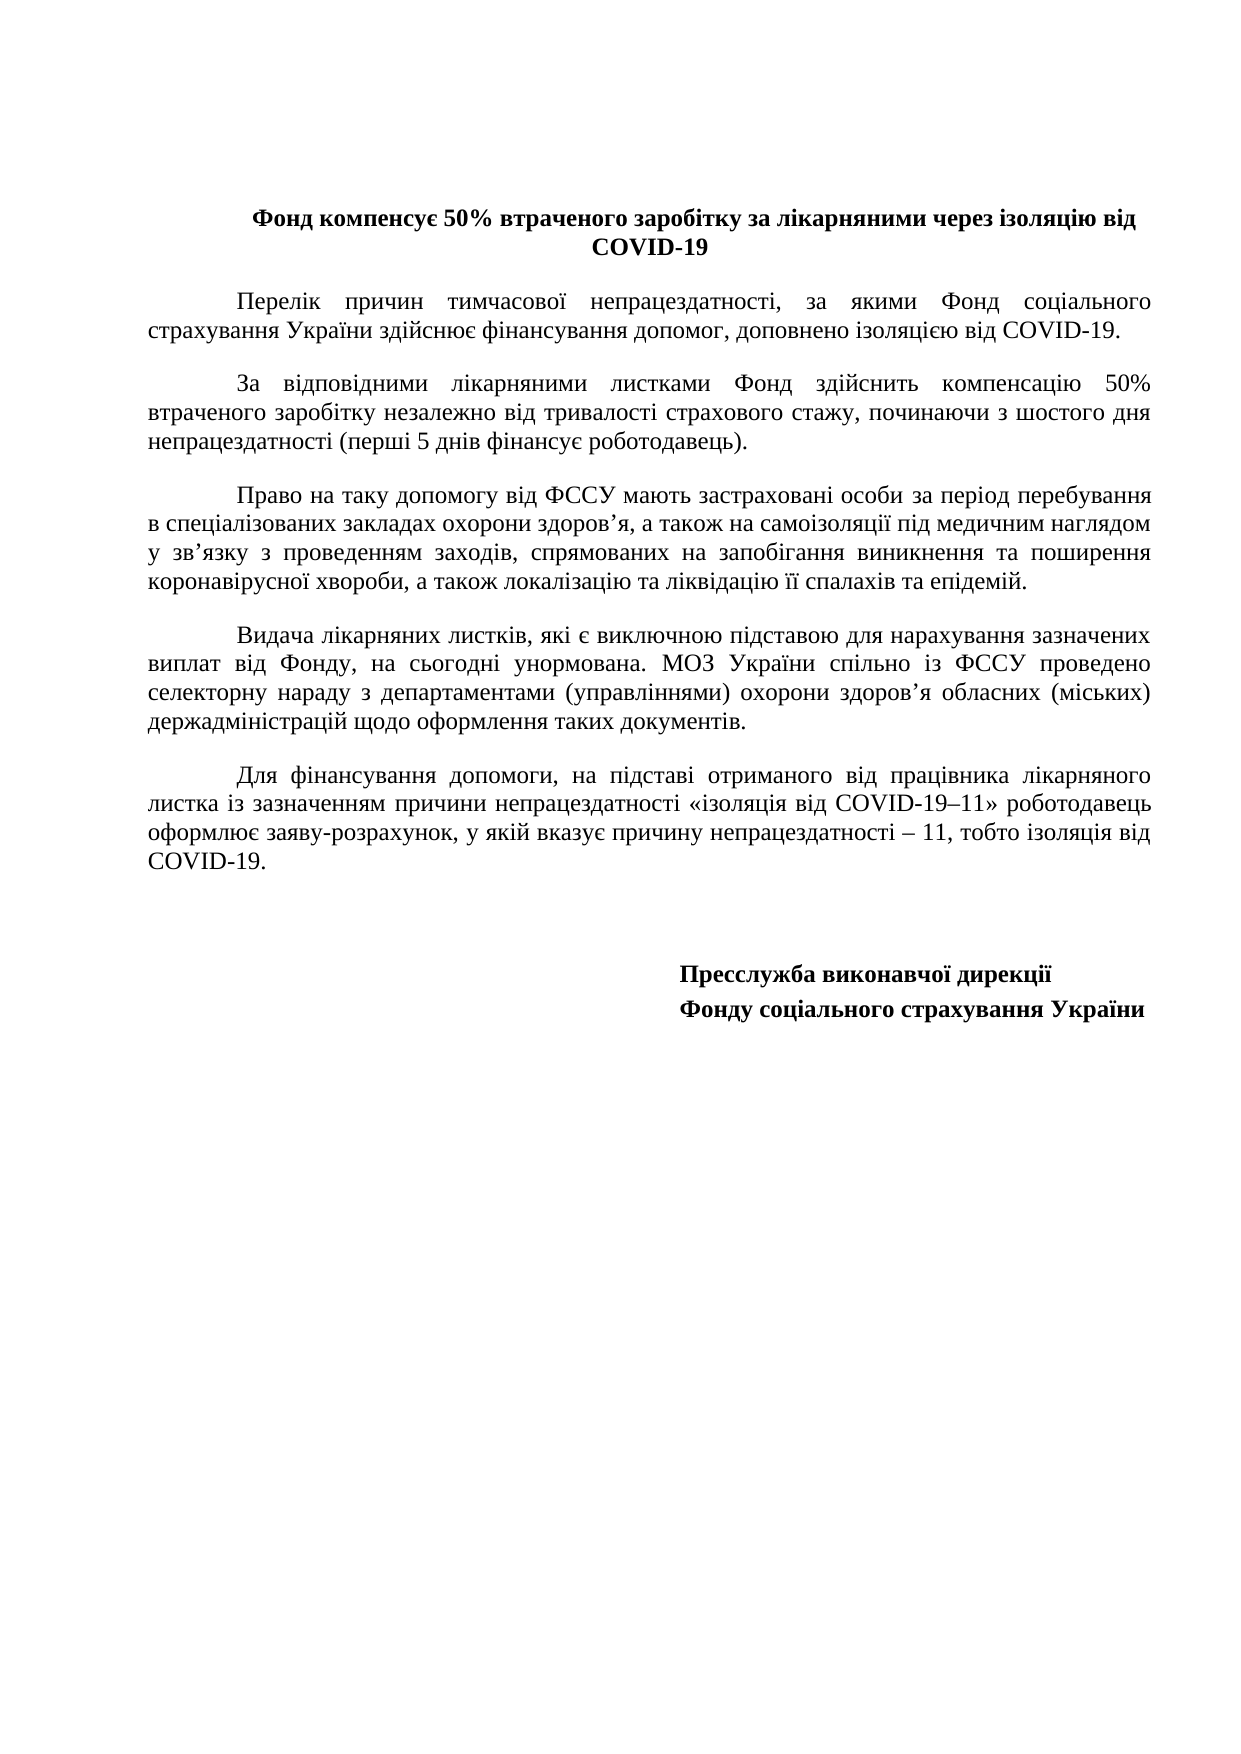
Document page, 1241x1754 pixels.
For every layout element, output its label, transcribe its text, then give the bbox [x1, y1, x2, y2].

text Пресслужба виконавчої дирекції Фонду соціального страхування України [679, 959, 1152, 1022]
text За відповідними лікарняними листками Фонд здійснить компенсацію 50% втраченого заробітку незалежно від тривалості страхового стажу, починаючи з шостого дня непрацездатності (перші 5 днів фінансує роботодавець). [148, 368, 1152, 455]
text Перелік причин тимчасової непрацездатності, за якими Фонд соціального страхування України здійснює фінансування допомог, доповнено ізоляцією від COVID-19. [148, 286, 1152, 343]
text Право на таку допомогу від ФССУ мають застраховані особи за період перебування в спеціалізованих закладах охорони здоров’я, а також на самоізоляції під медичним наглядом у зв’язку з проведенням заходів, спрямованих на запобігання виникнення та поширення коронавірусної хвороби, а також локалізацію та ліквідацію її спалахів та епідемій. [148, 480, 1152, 595]
text Для фінансування допомоги, на підставі отриманого від працівника лікарняного листка із зазначенням причини непрацездатності «ізоляція від COVID-19–11» роботодавець оформлює заяву-розрахунок, у якій вказує причину непрацездатності – 11, тобто ізоляція від COVID-19. [148, 760, 1152, 875]
text Видача лікарняних листків, які є виключною підставою для нарахування зазначених виплат від Фонду, на сьогодні унормована. МОЗ України спільно із ФССУ проведено селекторну нараду з департаментами (управліннями) охорони здоров’я обласних (міських) держадміністрацій щодо оформлення таких документів. [148, 620, 1152, 735]
text Фонд компенсує 50% втраченого заробітку за лікарняними через ізоляцію від COVID-19 [148, 203, 1152, 261]
